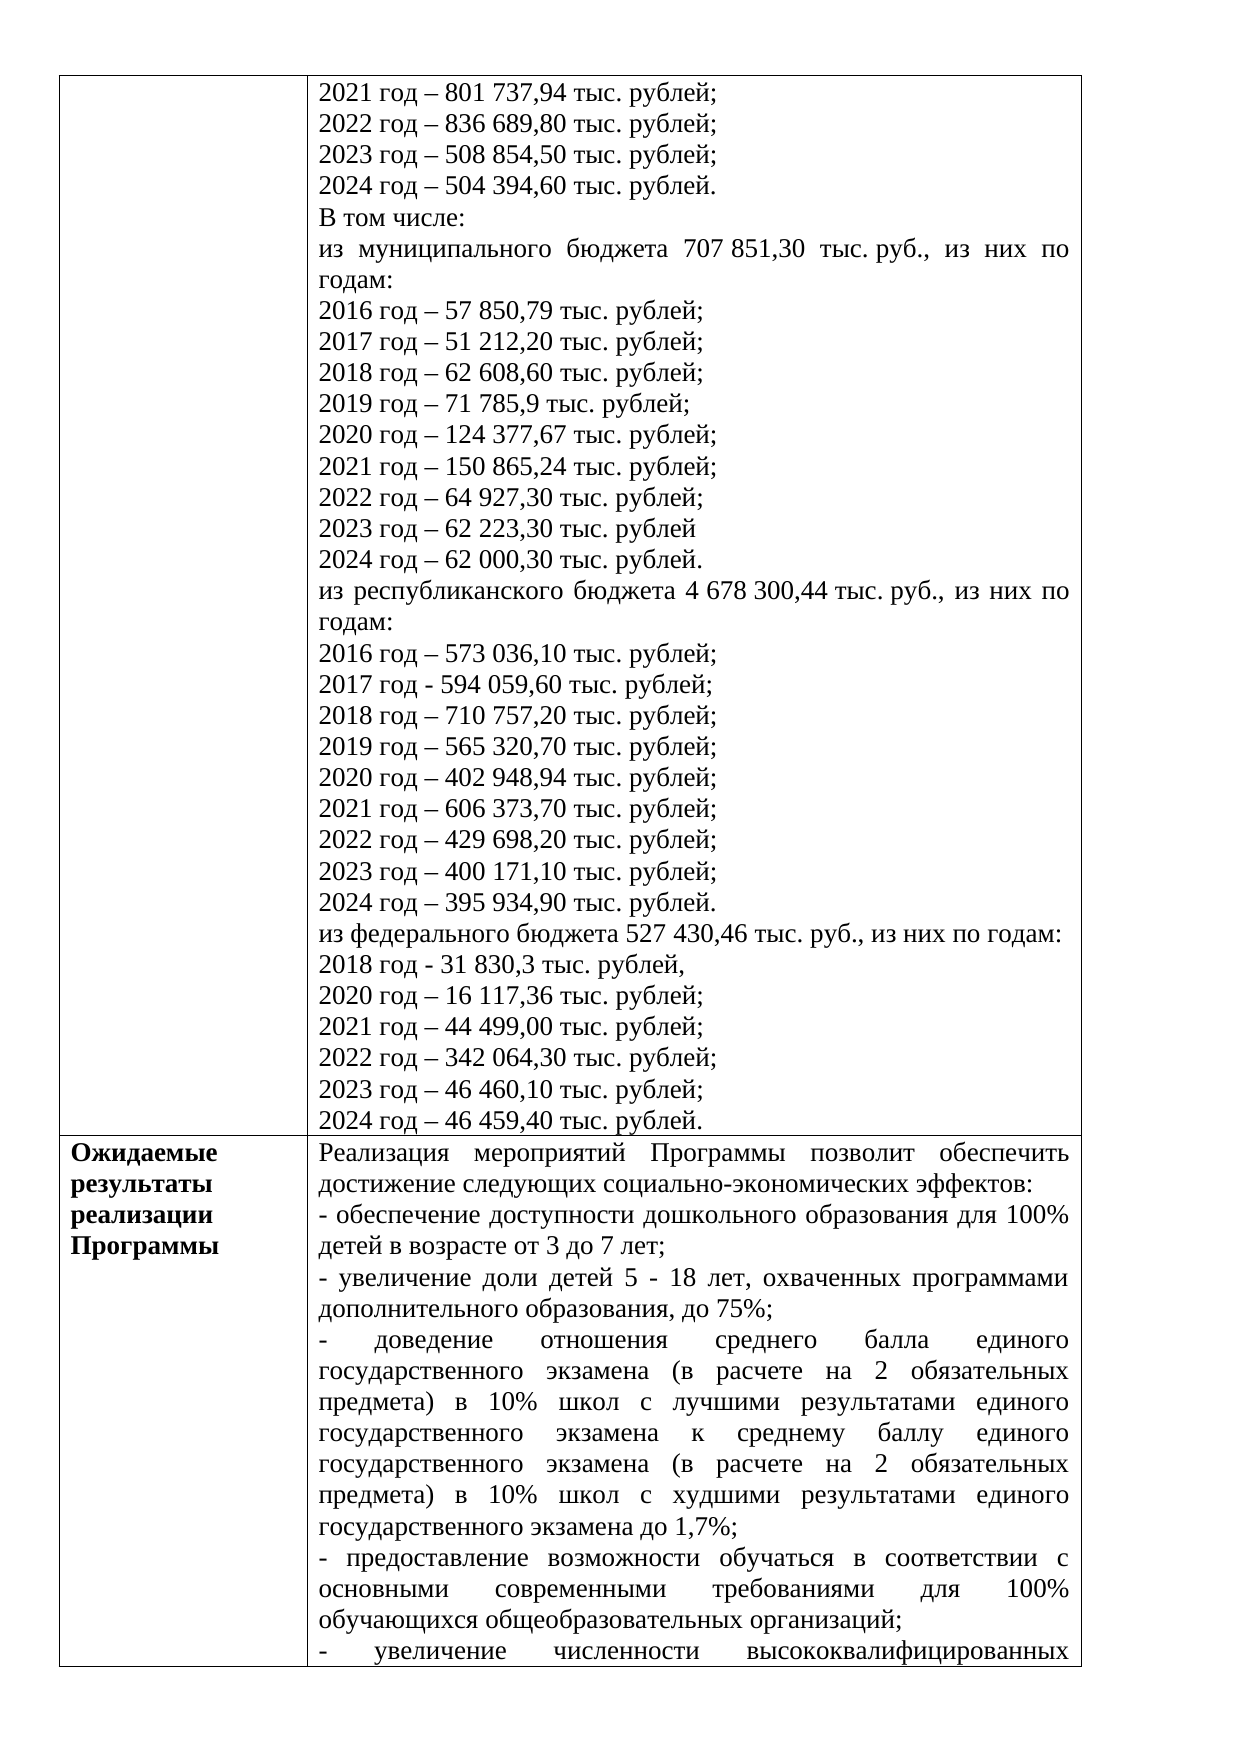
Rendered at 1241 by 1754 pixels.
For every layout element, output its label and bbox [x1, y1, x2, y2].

table_cell [308, 1136, 1081, 1666]
table_cell [308, 76, 1081, 1135]
table_cell [60, 1136, 307, 1666]
table_cell [60, 76, 307, 1135]
